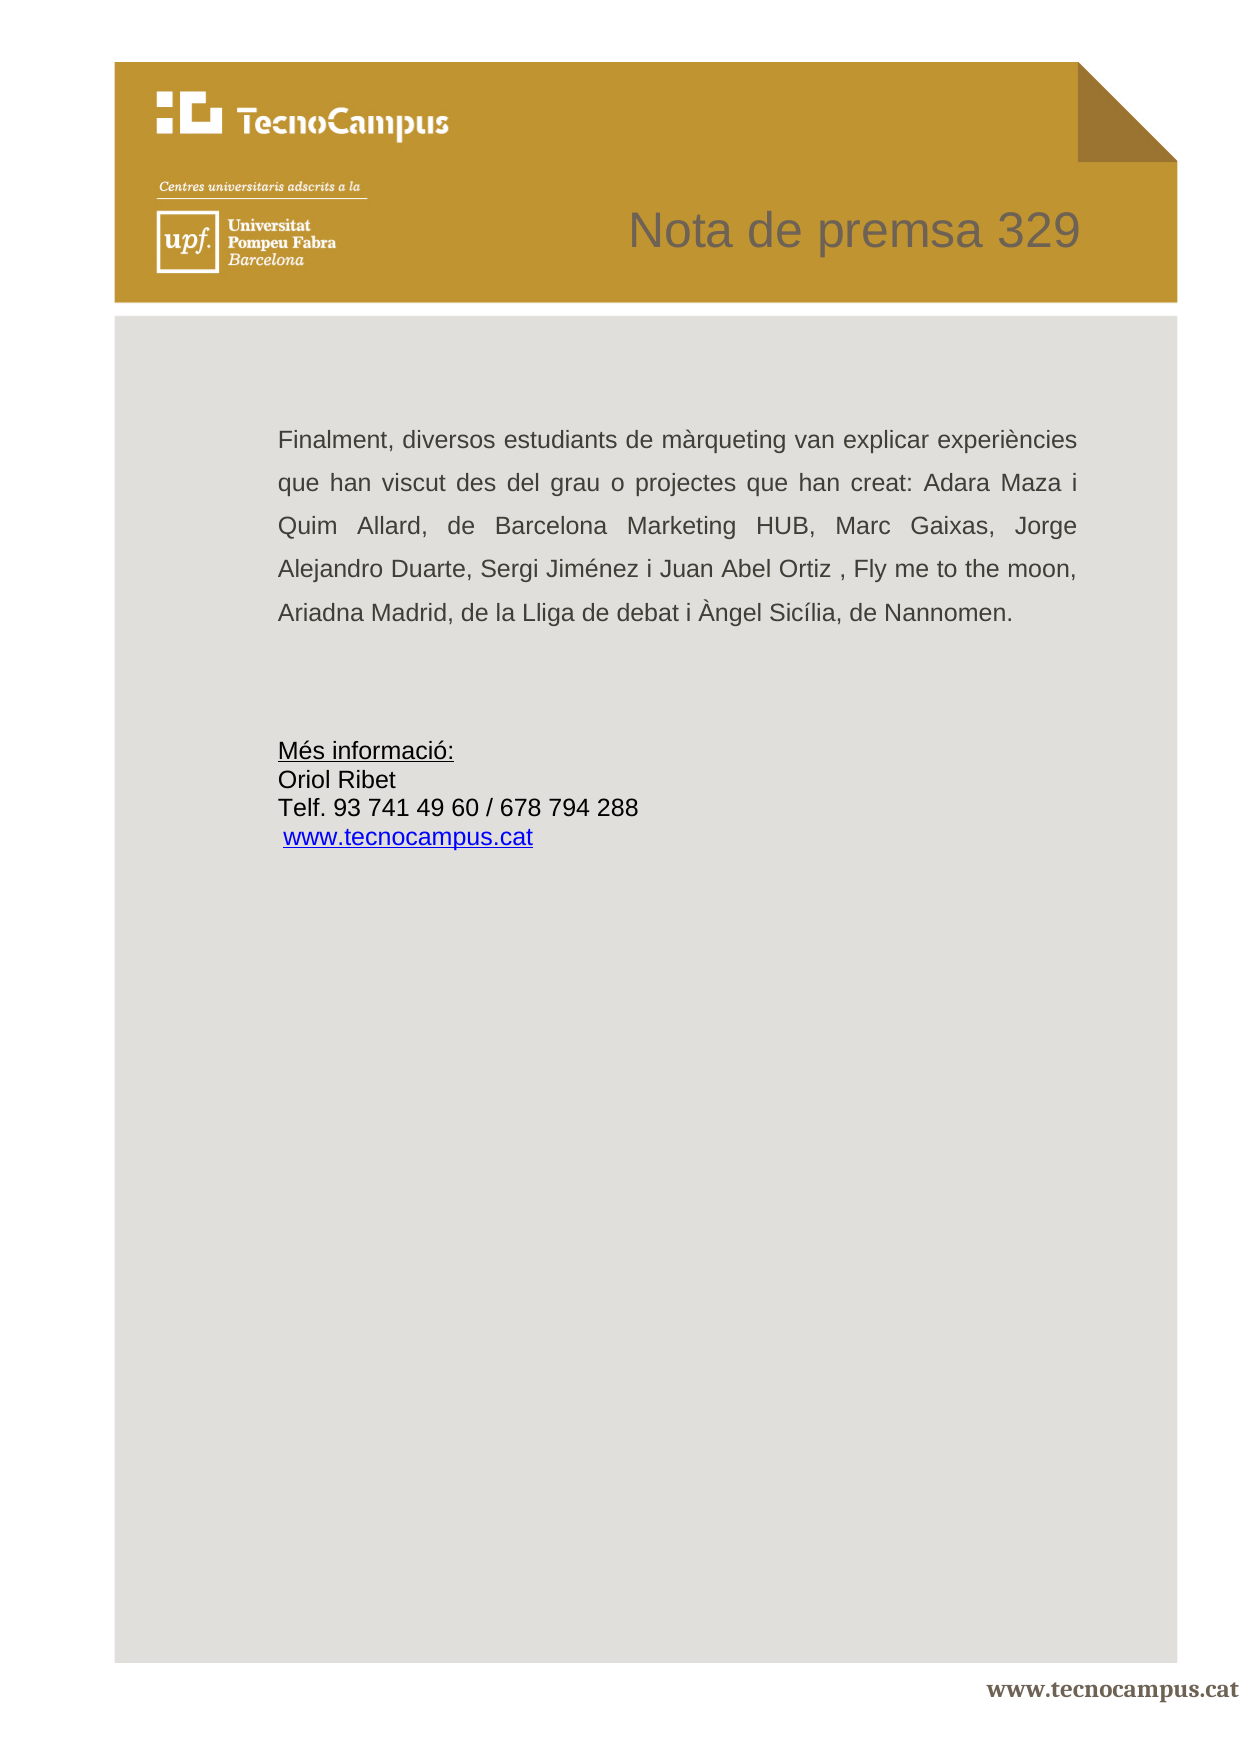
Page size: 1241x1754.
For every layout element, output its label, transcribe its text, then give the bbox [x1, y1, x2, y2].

text Més informació: Oriol Ribet Telf. 93 741 49 60 / 678 794 288 www.tecnocampus.cat [278, 736, 1078, 852]
picture [114, 62, 1178, 1663]
text Finalment, diversos estudiants de màrqueting van explicar experiències que han viscut des del grau o projectes que han creat: Adara Maza i Quim Allard, de Barcelona Marketing HUB, Marc Gaixas, Jorge Alejandro Duarte, Sergi Jiménez i Juan Abel Ortiz , Fly me to the moon, Ariadna Madrid, de la Lliga de debat i Àngel Sicília, de Nannomen. [278, 425, 1078, 626]
